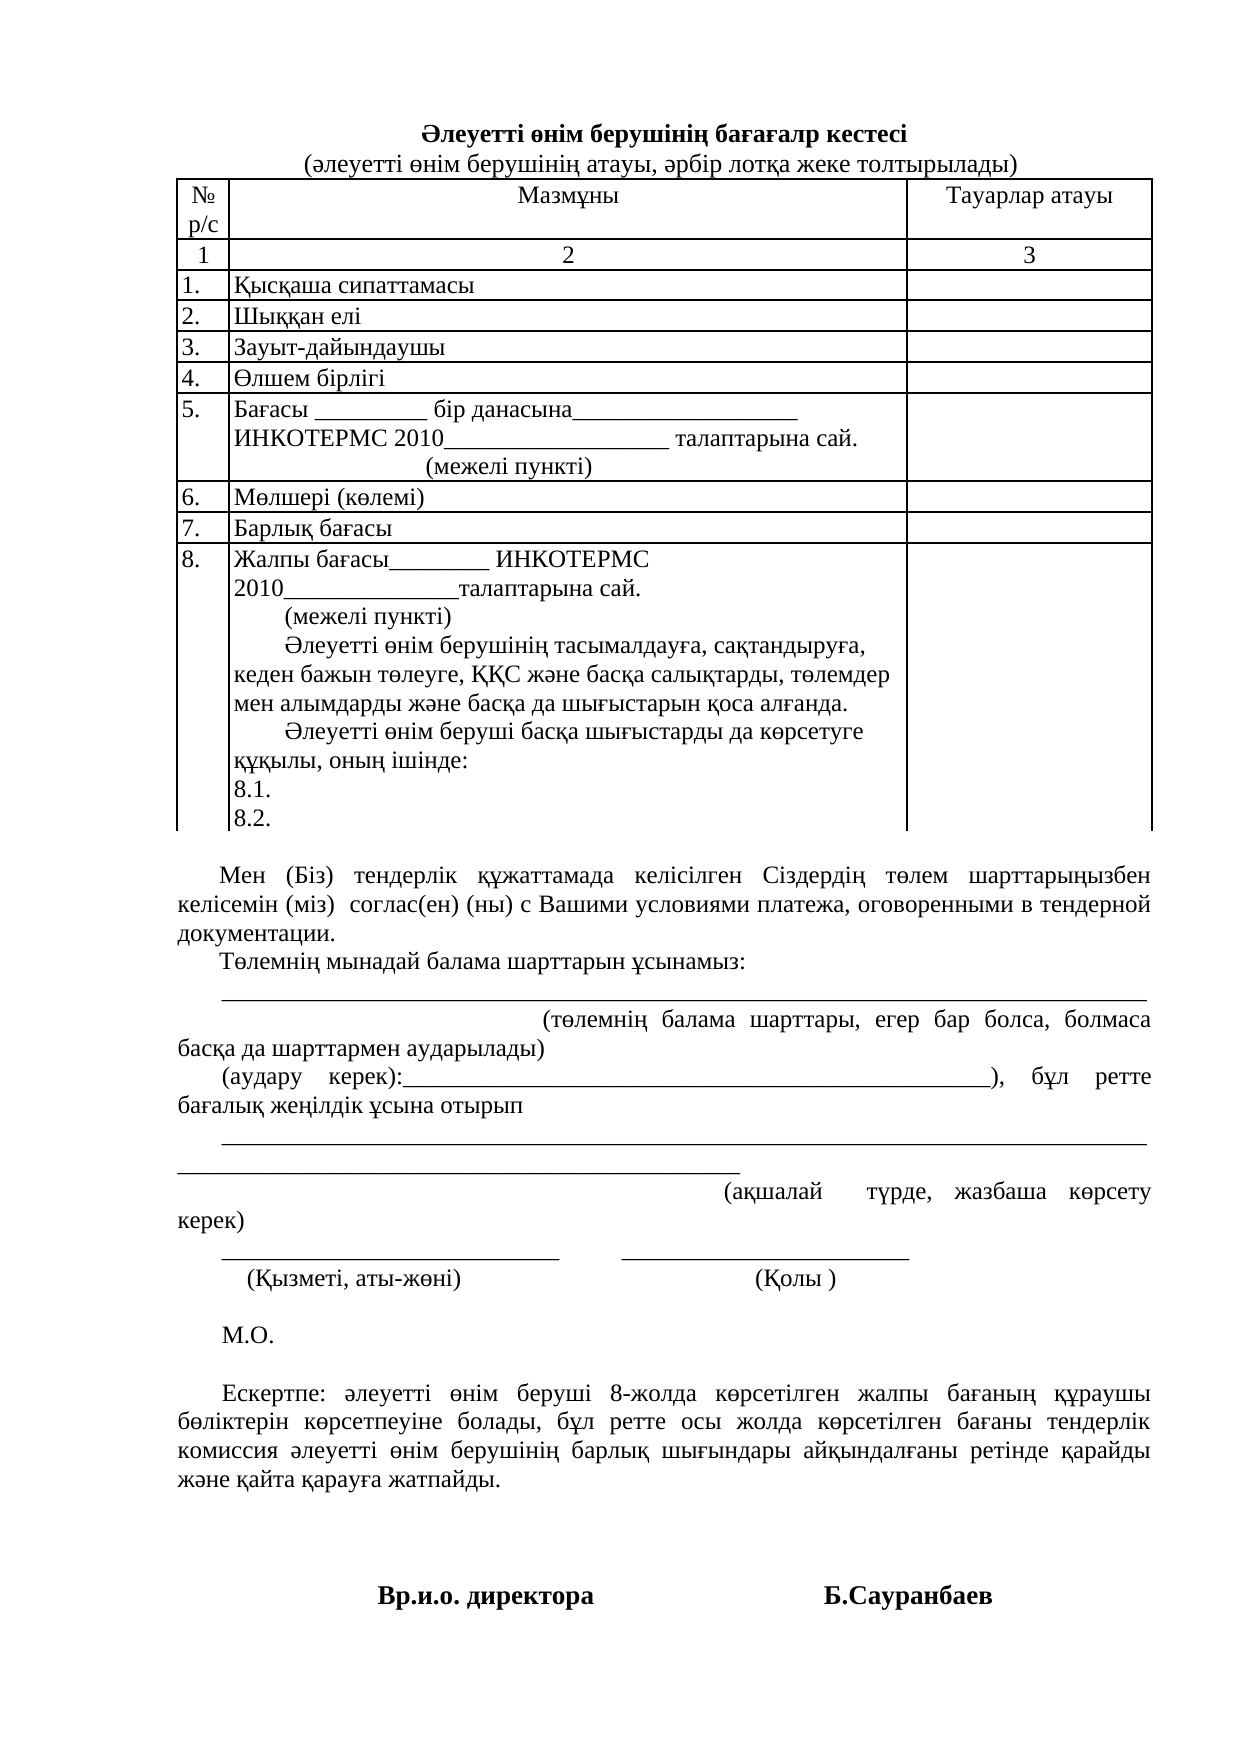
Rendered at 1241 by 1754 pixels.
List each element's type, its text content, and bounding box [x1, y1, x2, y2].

text Ескертпе: әлеуетті өнім беруші 8-жолда көрсетілген жалпы бағаның құраушы бөліктерін көрсетпеуіне болады, бұл ретте осы жолда көрсетілген бағаны тендерлік комиссия әлеуетті өнім берушінің барлық шығындары айқындалғаны ретінде қарайды және қайта қарауға жатпайды. [177, 1378, 1152, 1493]
table_header Тауарлар атауы [908, 180, 1151, 238]
text (әлеуетті өнім берушінің атауы, әрбір лотқа жеке толтырылады) [177, 148, 1152, 178]
text _______________________________________________________________________________________________________________________ [177, 1119, 1152, 1176]
text Төлемнің мынадай балама шарттарын ұсынамыз: [177, 946, 1152, 975]
table_cell Мөлшері (көлемі) [230, 482, 906, 511]
table_cell 2 [230, 240, 906, 268]
text Әлеуетті өнім берушінің бағағалр кестесі [177, 118, 1152, 148]
table_cell Жалпы бағасы________ ИНКОТЕРМС 2010______________талаптарына сай. (межелі пункті) Әлеуетті өнім берушінің тасымалдауға, сақтандыруға, кеден бажын төлеуге, ҚҚС және басқа салықтарды, төлемдер мен алымдарды және басқа да шығыстарын қоса алғанда. Әлеуетті өнім беруші басқа шығыстарды да көрсетуге құқылы, оның ішінде: 8.1. 8.2. [230, 544, 906, 831]
text (ақшалай түрде, жазбаша көрсету керек) [177, 1176, 1152, 1234]
table_cell Шыққан елі [230, 301, 906, 330]
table_cell 3 [908, 240, 1151, 268]
text (аудару керек):_______________________________________________), бұл ретте бағалық жеңілдік ұсына отырып [177, 1061, 1152, 1119]
table_header № р/с [178, 180, 228, 238]
table_cell [908, 332, 1151, 361]
text (төлемнің балама шарттары, егер бар болса, болмаса басқа да шарттармен аударылады) [177, 1004, 1152, 1061]
text __________________________________________________________________________ [177, 975, 1152, 1004]
text ___________________________ _______________________ [177, 1234, 1152, 1263]
table_cell [908, 301, 1151, 330]
table_cell 6. [178, 482, 228, 511]
table_cell Өлшем бірлігі [230, 363, 906, 392]
table_cell 8. [178, 544, 228, 831]
table_header Мазмұны [230, 180, 906, 238]
table_cell Барлық бағасы [230, 513, 906, 542]
table_cell [908, 394, 1151, 480]
table_cell [908, 544, 1151, 831]
table_cell 7. [178, 513, 228, 542]
table_cell [908, 513, 1151, 542]
table_cell 2. [178, 301, 228, 330]
table_cell [908, 482, 1151, 511]
table_cell 4. [178, 363, 228, 392]
text М.О. [177, 1320, 1152, 1349]
table_cell [908, 271, 1151, 299]
table_cell 5. [178, 394, 228, 480]
text Вр.и.о. директора Б.Сауранбаев [177, 1579, 1152, 1610]
table_cell 1. [178, 271, 228, 299]
table_cell 3. [178, 332, 228, 361]
table_cell [908, 363, 1151, 392]
table_cell 1 [178, 240, 228, 268]
table_cell Зауыт-дайындаушы [230, 332, 906, 361]
table_cell Бағасы _________ бір данасына__________________ ИНКОТЕРМС 2010__________________ талаптарына сай. (межелі пункті) [230, 394, 906, 480]
text Мен (Біз) тендерлік құжаттамада келісілген Сіздердің төлем шарттарыңызбен келісемін (міз) соглас(ен) (ны) с Вашими условиями платежа, оговоренными в тендерной документации. [177, 860, 1152, 946]
table_cell Қысқаша сипаттамасы [230, 271, 906, 299]
text (Қызметі, аты-жөні) (Қолы ) [177, 1263, 1152, 1291]
